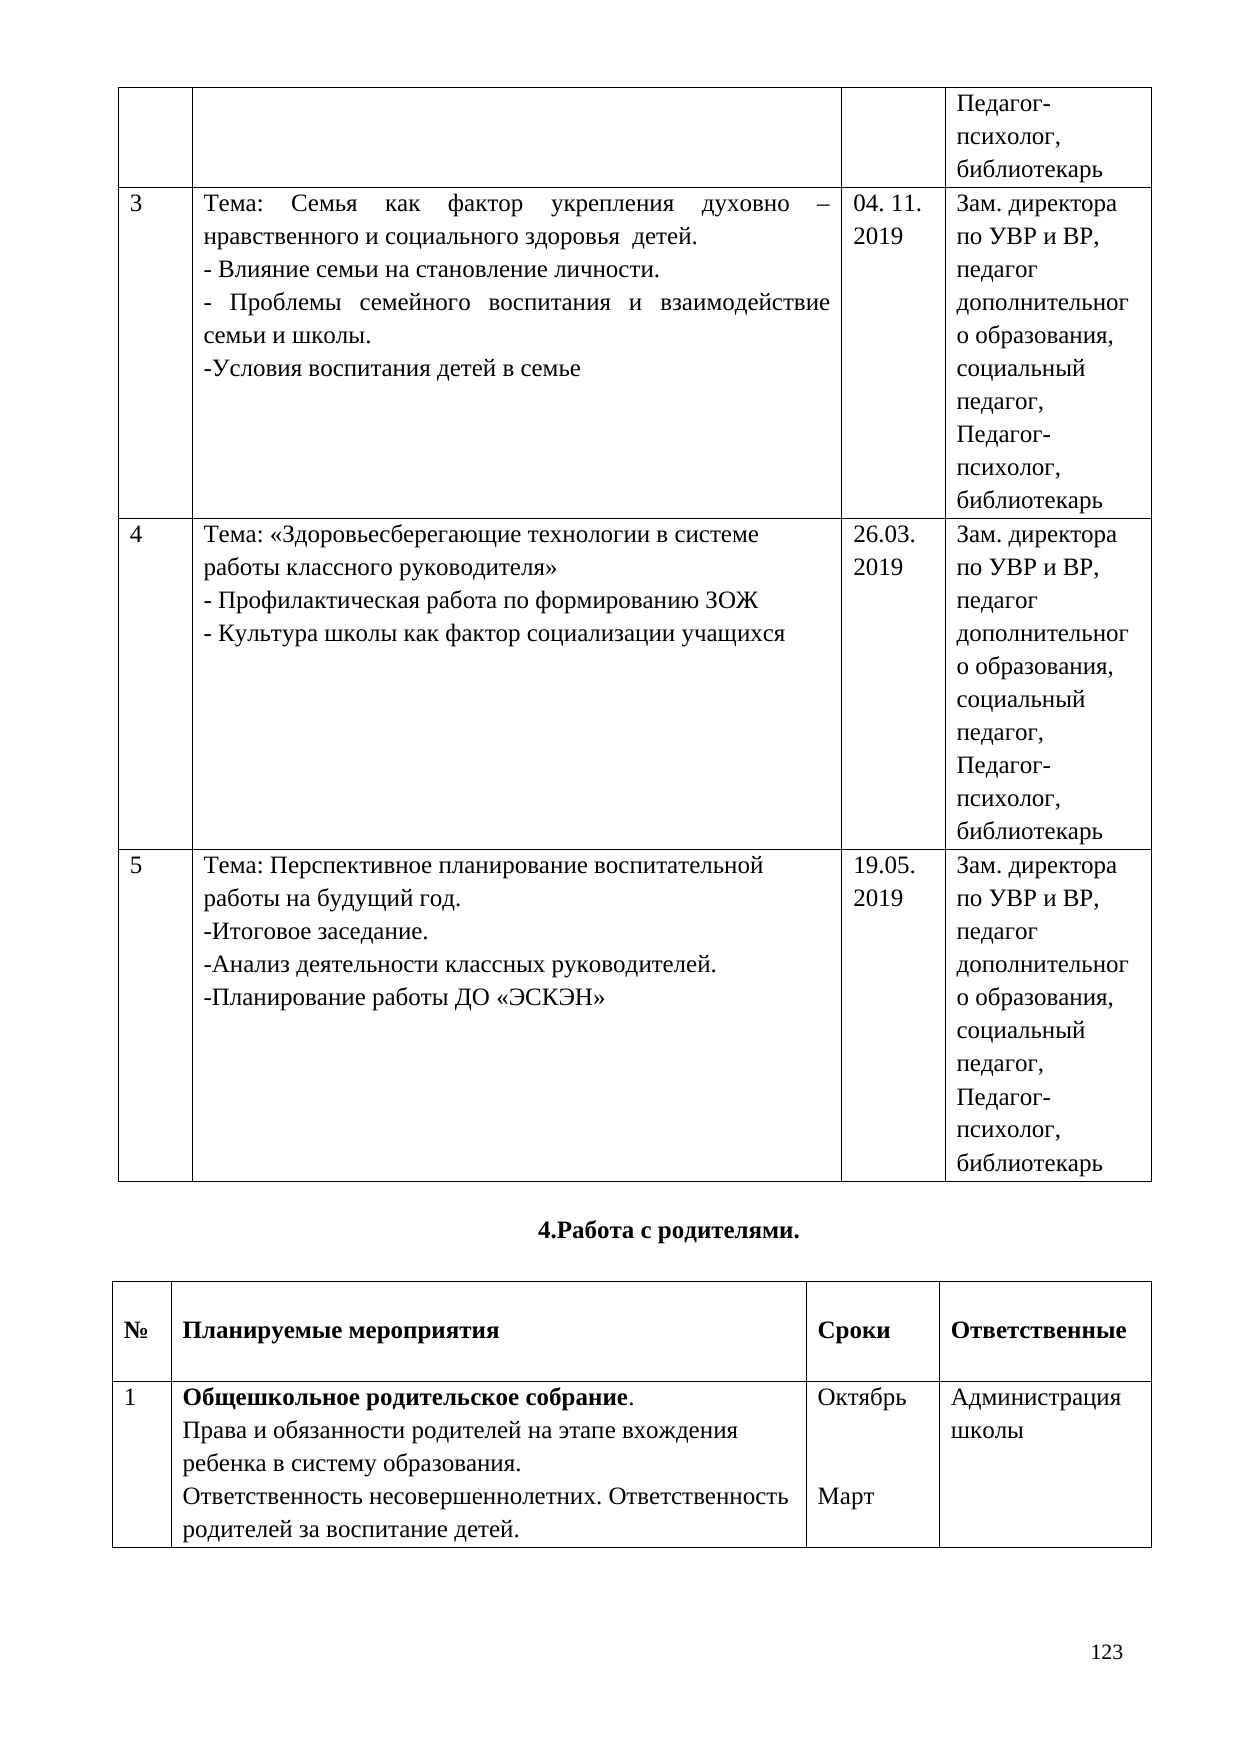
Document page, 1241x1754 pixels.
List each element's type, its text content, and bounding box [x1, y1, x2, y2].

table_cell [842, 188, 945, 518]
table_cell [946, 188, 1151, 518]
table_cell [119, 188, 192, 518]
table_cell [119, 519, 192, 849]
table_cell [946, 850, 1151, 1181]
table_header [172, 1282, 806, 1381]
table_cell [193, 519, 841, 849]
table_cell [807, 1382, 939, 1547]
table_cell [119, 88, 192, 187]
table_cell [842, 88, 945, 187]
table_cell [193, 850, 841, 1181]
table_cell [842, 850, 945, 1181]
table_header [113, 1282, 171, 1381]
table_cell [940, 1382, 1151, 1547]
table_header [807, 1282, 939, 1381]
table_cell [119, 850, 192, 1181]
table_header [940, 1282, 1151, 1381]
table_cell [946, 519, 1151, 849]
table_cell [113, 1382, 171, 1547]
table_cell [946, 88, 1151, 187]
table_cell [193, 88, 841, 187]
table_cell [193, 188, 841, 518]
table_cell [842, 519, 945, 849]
text 4.Работа с родителями. [148, 1215, 1190, 1243]
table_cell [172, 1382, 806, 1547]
